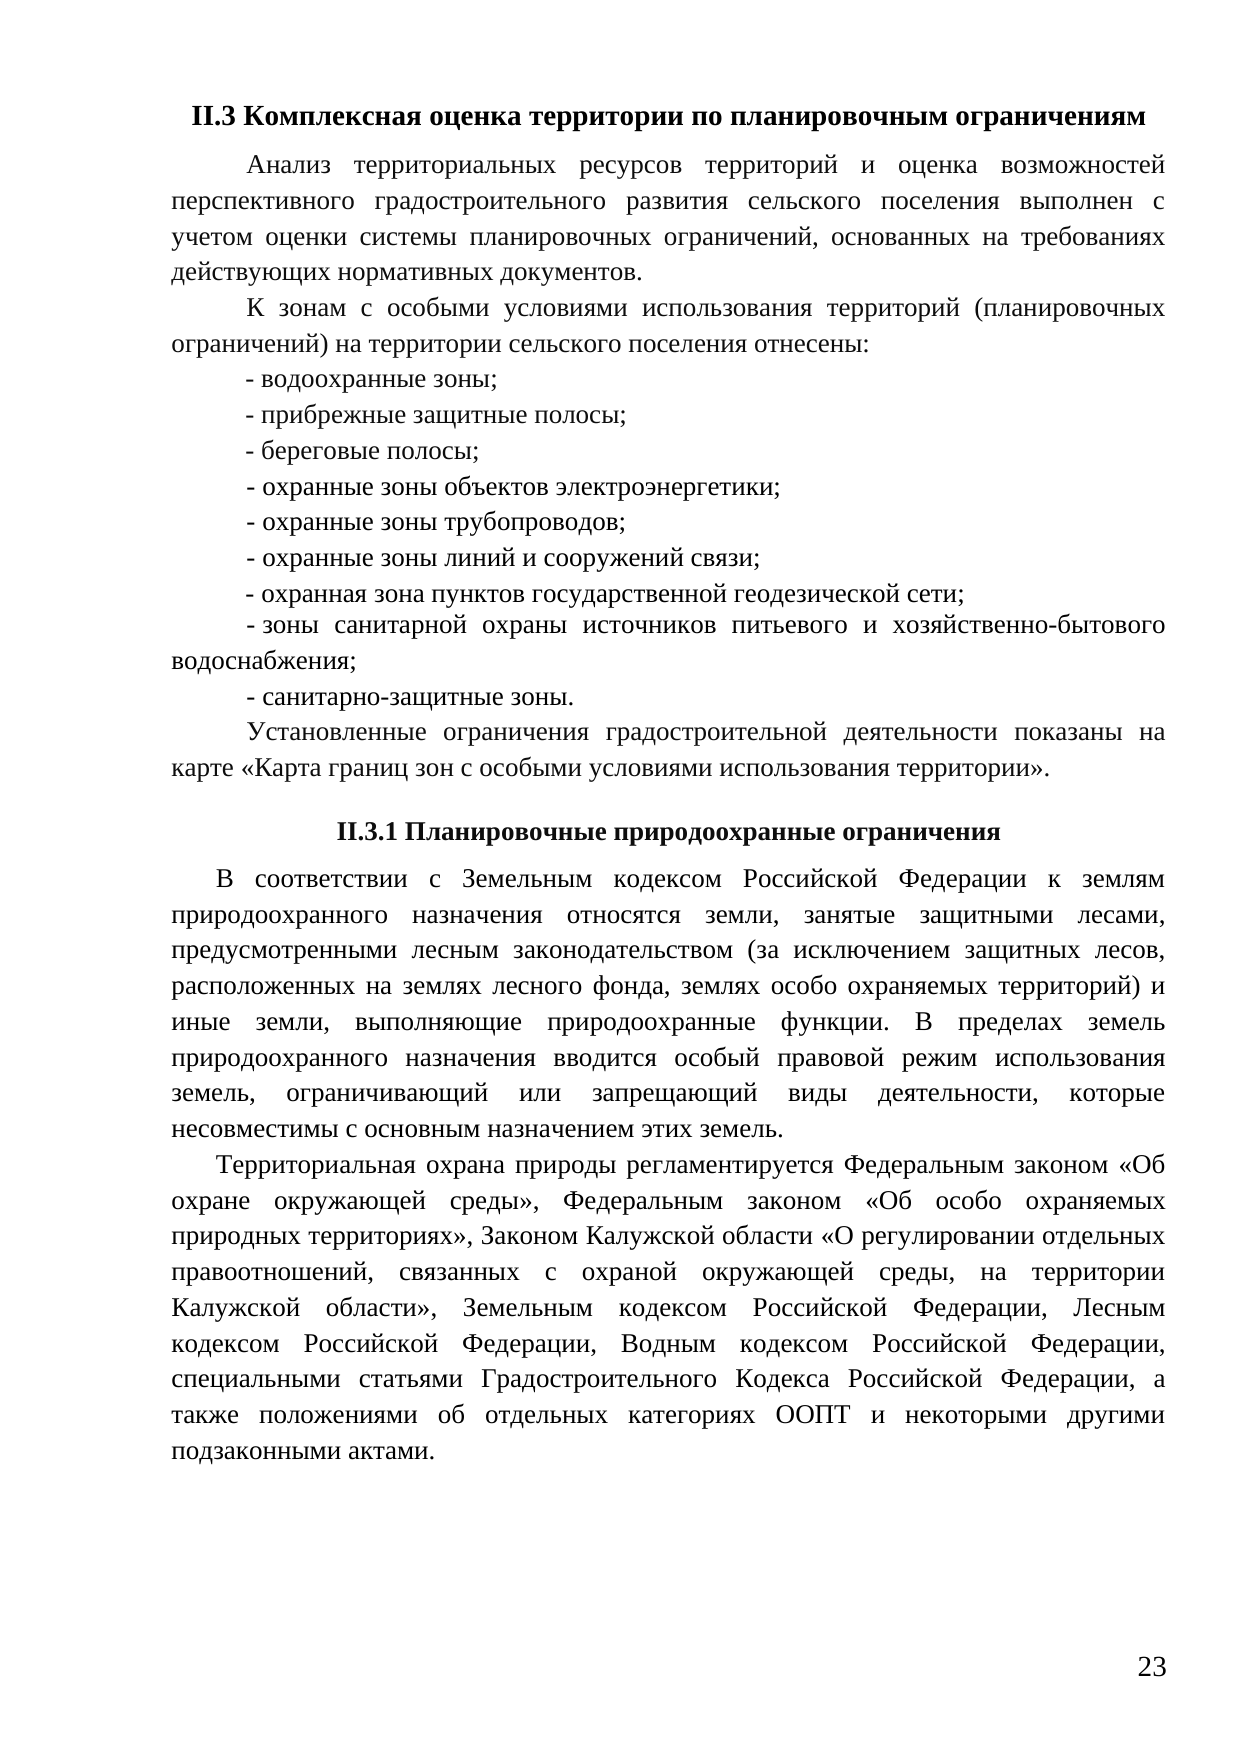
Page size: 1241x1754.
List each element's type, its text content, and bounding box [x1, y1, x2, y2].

text К зонам с особыми условиями использования территорий (планировочных ограничений) на территории сельского поселения отнесены: [171, 291, 1167, 358]
text Территориальная охрана природы регламентируется Федеральным законом «Об охране окружающей среды», Федеральным законом «Об особо охраняемых природных территориях», Законом Калужской области «О регулировании отдельных правоотношений, связанных с охраной окружающей среды, на территории Калужской области», Земельным кодексом Российской Федерации, Лесным кодексом Российской Федерации, Водным кодексом Российской Федерации, специальными статьями Градостроительного Кодекса Российской Федерации, а также положениями об отдельных категориях ООПТ и некоторыми другими подзаконными актами. [171, 1148, 1167, 1465]
subtitle II.3.1 Планировочные природоохранные ограничения [171, 816, 1167, 847]
text - водоохранные зоны; [171, 363, 1167, 394]
text Установленные ограничения градостроительной деятельности показаны на карте «Карта границ зон с особыми условиями использования территории». [171, 715, 1167, 782]
text - охранные зоны линий и сооружений связи; [171, 541, 1167, 572]
text - прибрежные защитные полосы; [171, 398, 1167, 429]
text - зоны санитарной охраны источников питьевого и хозяйственно-бытового водоснабжения; [171, 608, 1167, 675]
text - охранные зоны объектов электроэнергетики; [171, 470, 1167, 501]
text Анализ территориальных ресурсов территорий и оценка возможностей перспективного градостроительного развития сельского поселения выполнен с учетом оценки системы планировочных ограничений, основанных на требованиях действующих нормативных документов. [171, 148, 1167, 287]
text - санитарно-защитные зоны. [171, 679, 1167, 711]
text - охранные зоны трубопроводов; [171, 506, 1167, 537]
subtitle II.3 Комплексная оценка территории по планировочным ограничениям [171, 98, 1167, 131]
text В соответствии с Земельным кодексом Российской Федерации к землям природоохранного назначения относятся земли, занятые защитными лесами, предусмотренными лесным законодательством (за исключением защитных лесов, расположенных на землях лесного фонда, землях особо охраняемых территорий) и иные земли, выполняющие природоохранные функции. В пределах земель природоохранного назначения вводится особый правовой режим использования земель, ограничивающий или запрещающий виды деятельности, которые несовместимы с основным назначением этих земель. [171, 862, 1167, 1143]
text - охранная зона пунктов государственной геодезической сети; [171, 577, 1167, 608]
text - береговые полосы; [171, 434, 1167, 465]
